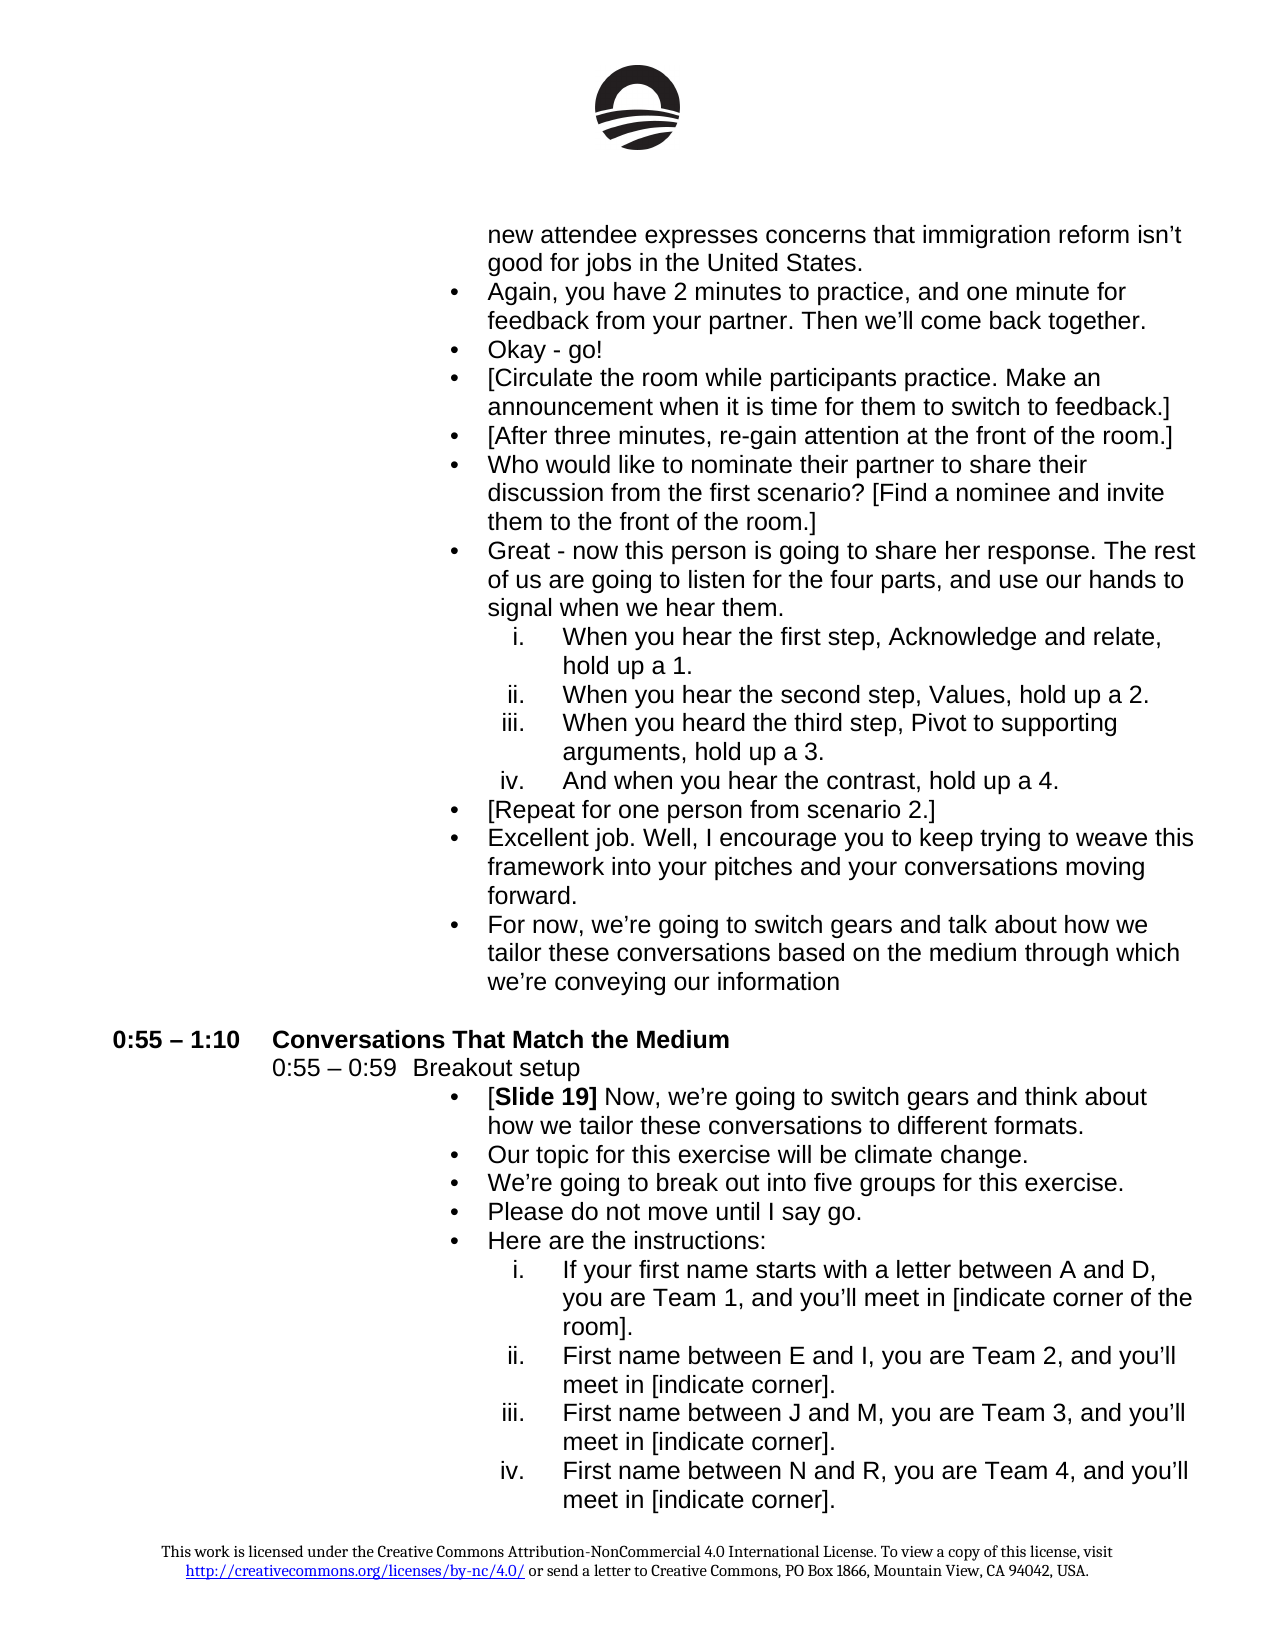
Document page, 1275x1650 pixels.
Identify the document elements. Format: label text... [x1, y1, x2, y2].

list [After three minutes, re-gain attention at the front of the room.] [450, 421, 1200, 450]
list Our topic for this exercise will be climate change. [450, 1140, 1200, 1168]
list Please do not move until I say go. [450, 1197, 1200, 1226]
list First name between J and M, you are Team 3, and you’ll meet in [indicate corner]. [525, 1398, 1200, 1456]
list Who would like to nominate their partner to share their discussion from the first scenario? [Find a nominee and invite them to the front of the room.] [450, 450, 1200, 536]
list And when you hear the contrast, hold up a 4. [525, 766, 1200, 795]
list Okay - go! [450, 335, 1200, 363]
list First name between N and R, you are Team 4, and you’ll meet in [indicate corner]. [525, 1456, 1200, 1513]
list For now, we’re going to switch gears and talk about how we tailor these conversations based on the medium through which we’re conveying our information [450, 910, 1200, 996]
list When you heard the third step, Pivot to supporting arguments, hold up a 3. [525, 708, 1200, 766]
list When you hear the second step, Values, hold up a 2. [525, 680, 1200, 708]
list When you hear the first step, Acknowledge and relate, hold up a 1. [525, 622, 1200, 680]
list [Repeat for one person from scenario 2.] [450, 795, 1200, 823]
list First name between E and I, you are Team 2, and you’ll meet in [indicate corner]. [525, 1341, 1200, 1398]
list Here are the instructions: [450, 1226, 1200, 1255]
picture [595, 65, 680, 150]
list [Slide 19] Now, we’re going to switch gears and think about how we tailor these conversations to different formats. [450, 1082, 1200, 1140]
list We’re going to break out into five groups for this exercise. [450, 1168, 1200, 1197]
list Again, you have 2 minutes to practice, and one minute for feedback from your partner. Then we’ll come back together. [450, 277, 1200, 335]
list Great - now this person is going to share her response. The rest of us are going to listen for the four parts, and use our hands to signal when we hear them. [450, 536, 1200, 622]
list If your first name starts with a letter between A and D, you are Team 1, and you’ll meet in [indicate corner of the room]. [525, 1255, 1200, 1341]
list 0:55 – 0:59 Breakout setup [112, 1053, 1200, 1082]
list Excellent job. Well, I encourage you to keep trying to weave this framework into your pitches and your conversations moving forward. [450, 823, 1200, 910]
list [Circulate the room while participants practice. Make an announcement when it is time for them to switch to feedback.] [450, 363, 1200, 421]
list 0:55 – 1:10 Conversations That Match the Medium [112, 1025, 1200, 1053]
